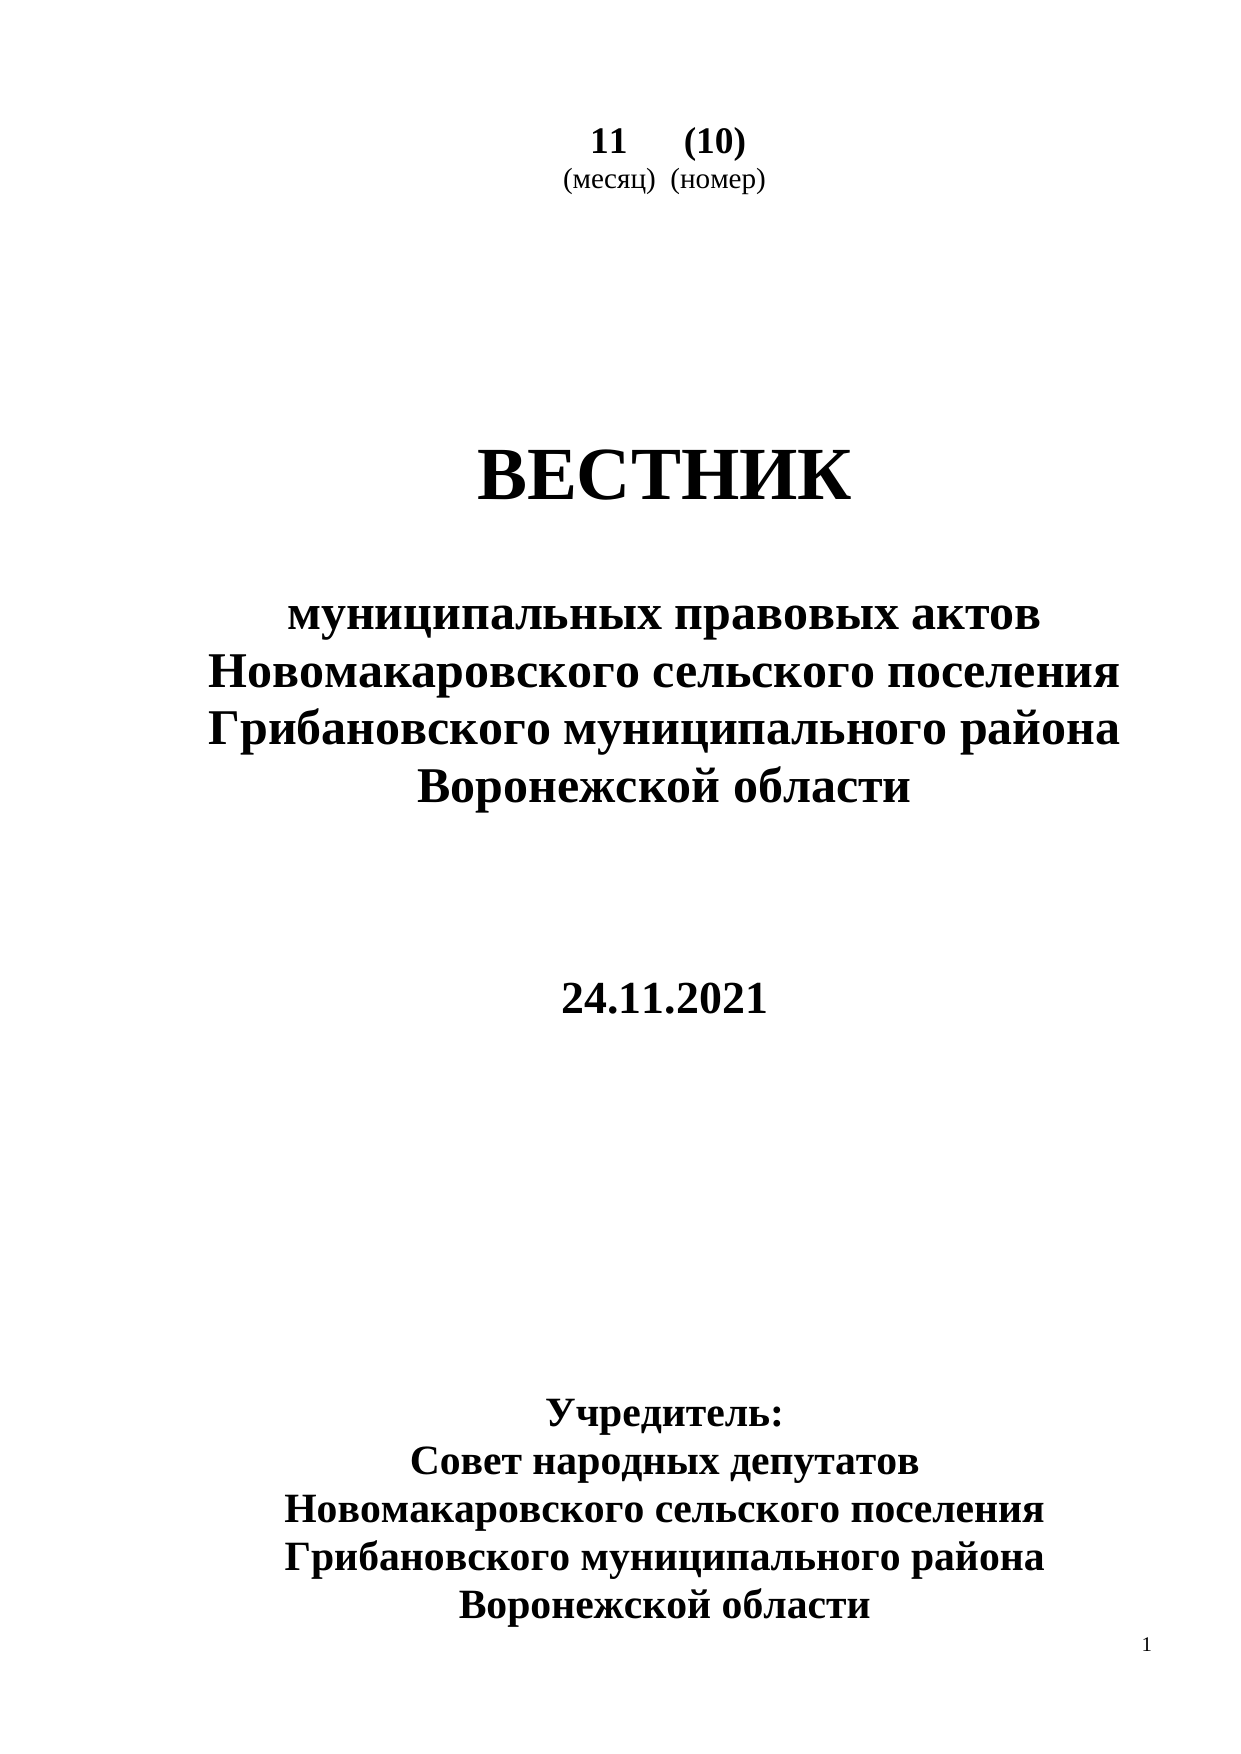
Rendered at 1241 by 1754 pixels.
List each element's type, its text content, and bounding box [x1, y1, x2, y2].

text муниципальных правовых актов [177, 583, 1152, 640]
text (месяц) (номер) [177, 161, 1152, 195]
text Воронежской области [177, 755, 1152, 813]
text Грибановского муниципального района [177, 698, 1152, 755]
text Воронежской области [177, 1579, 1152, 1627]
text Учредитель: [177, 1388, 1152, 1436]
text ВЕСТНИК [177, 429, 1152, 516]
text 24.11.2021 [177, 971, 1152, 1024]
text Совет народных депутатов [177, 1436, 1152, 1484]
text Новомакаровского сельского поселения [177, 1484, 1152, 1532]
text Новомакаровского сельского поселения [177, 640, 1152, 698]
text Грибановского муниципального района [177, 1532, 1152, 1579]
text 11 (10) [177, 118, 1152, 161]
